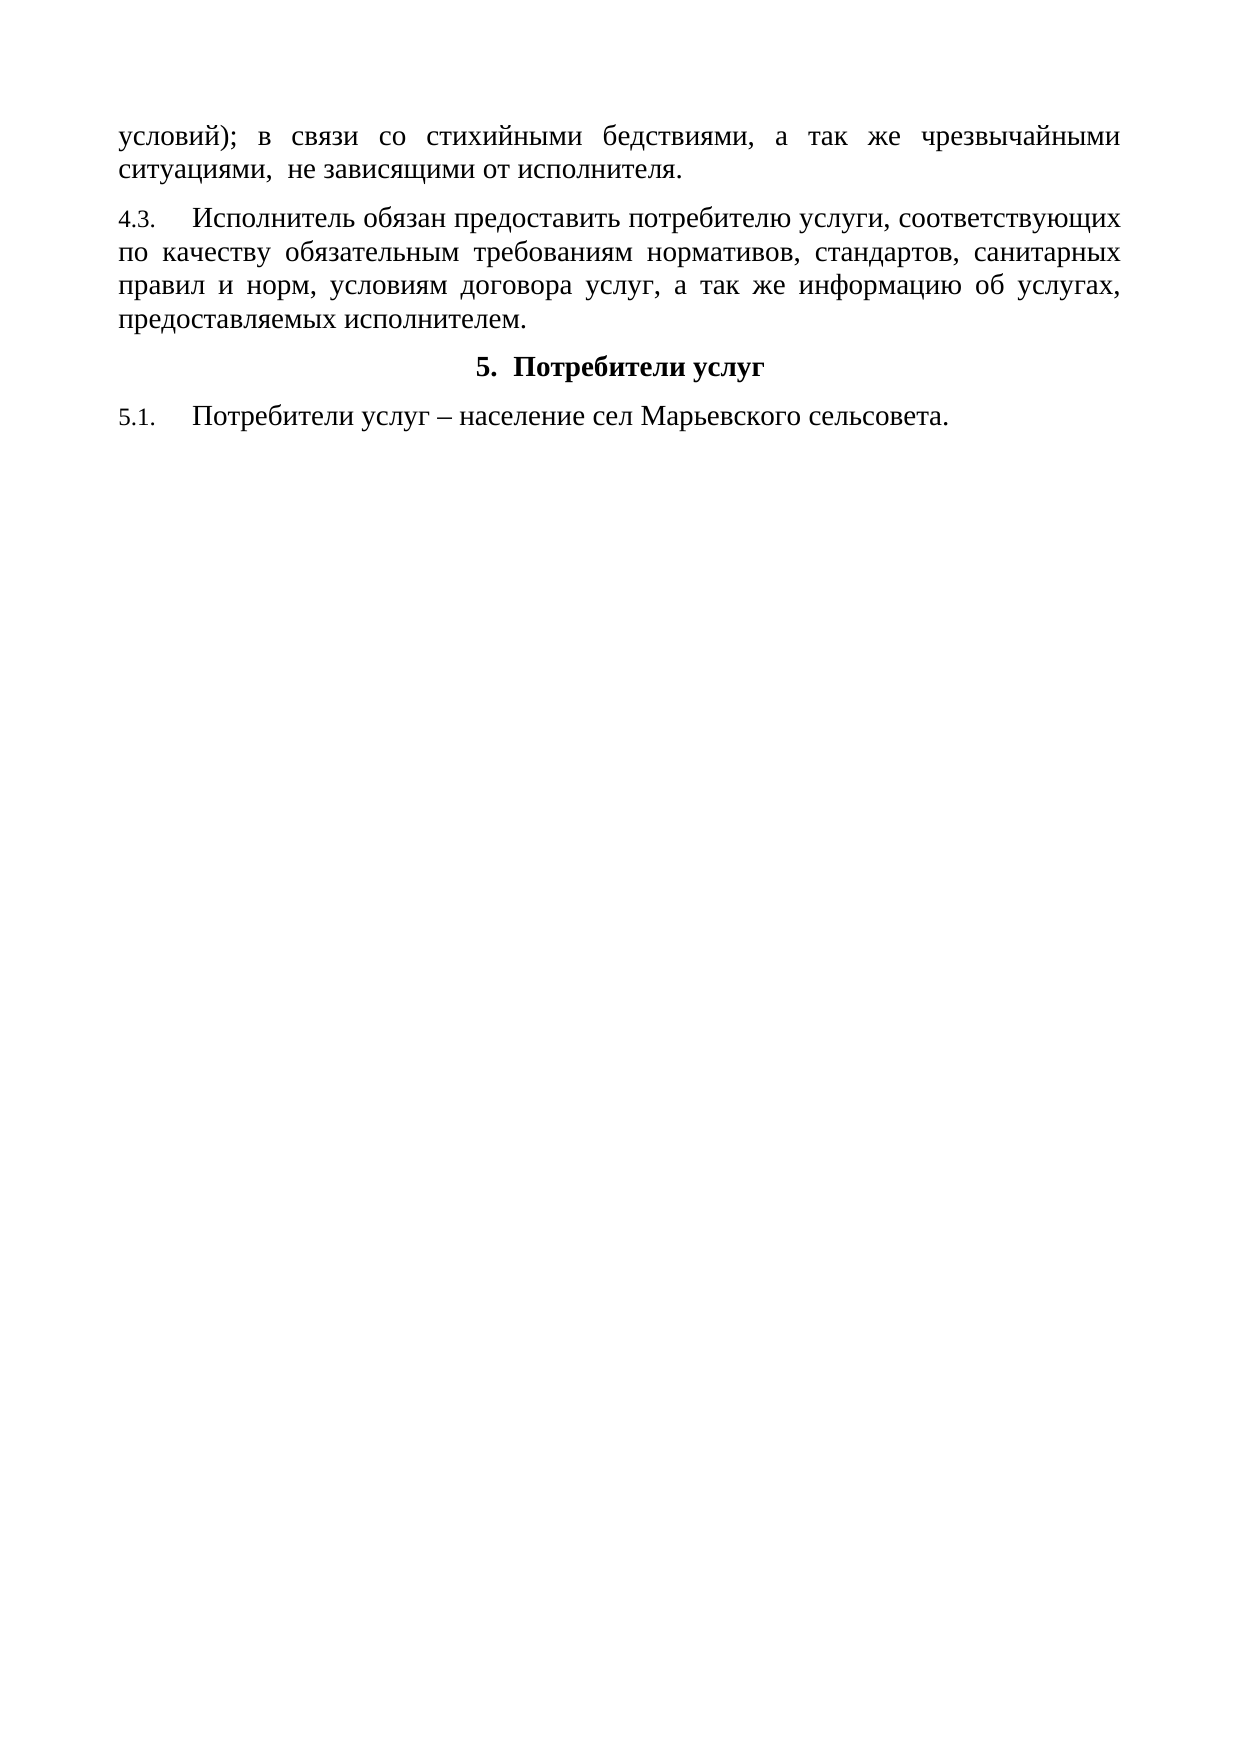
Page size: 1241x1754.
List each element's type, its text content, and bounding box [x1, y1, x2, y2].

list Исполнитель обязан предоставить потребителю услуги, соответствующих по качеству обязательным требованиям нормативов, стандартов, санитарных правил и норм, условиям договора услуг, а так же информацию об услугах, предоставляемых исполнителем. [118, 200, 1122, 334]
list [118, 118, 1122, 185]
list Потребители услуг [118, 349, 1122, 383]
list Потребители услуг – население сел Марьевского сельсовета. [118, 398, 1122, 431]
